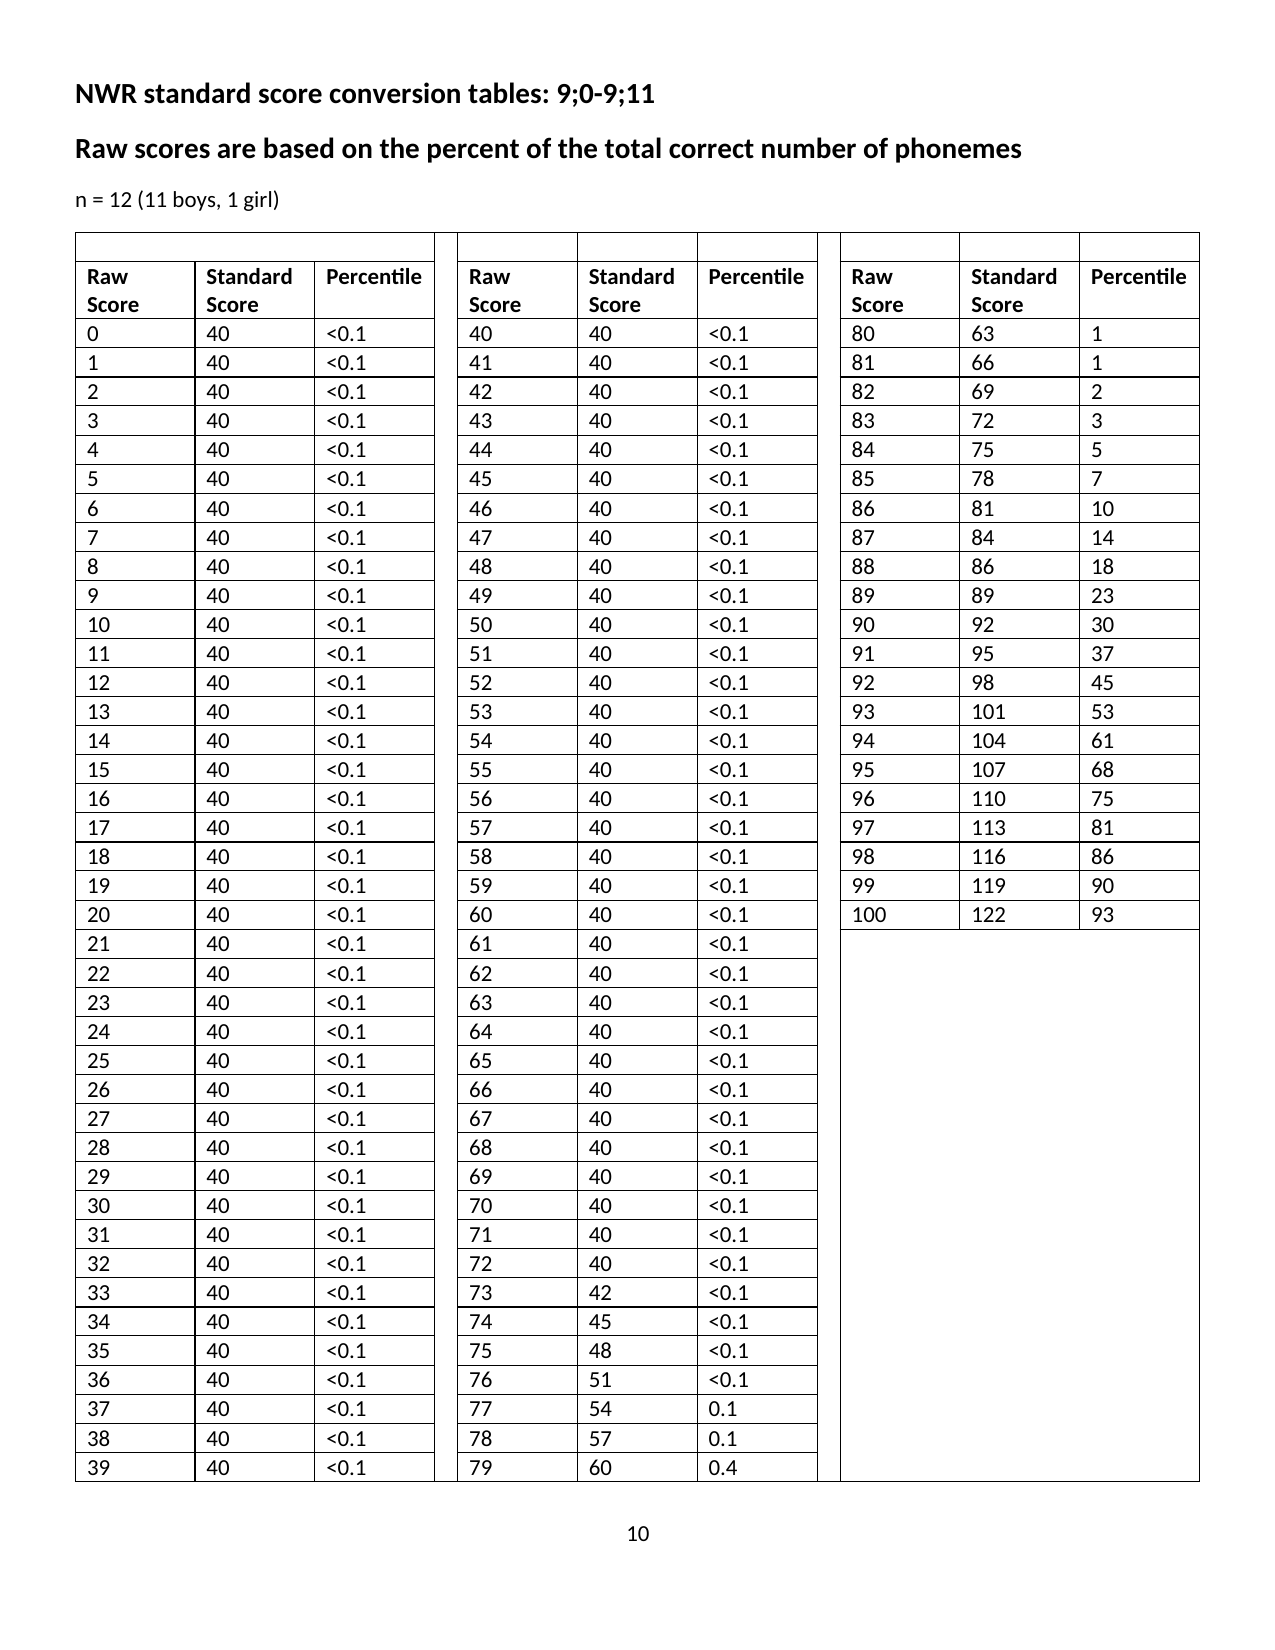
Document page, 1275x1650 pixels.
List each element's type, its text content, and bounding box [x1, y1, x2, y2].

table_cell 40 [196, 1453, 314, 1481]
table_cell <0.1 [315, 726, 434, 754]
table_cell 3 [1080, 406, 1199, 434]
table_header [818, 233, 840, 1481]
table_cell 80 [841, 319, 959, 347]
text Raw scores are based on the percent of the total correct number of phonemes [75, 130, 1200, 166]
table_cell 107 [960, 755, 1079, 783]
table_cell 32 [76, 1249, 194, 1277]
table_cell 93 [841, 697, 959, 725]
table_cell 35 [76, 1336, 194, 1364]
table_cell <0.1 [698, 1191, 817, 1219]
table_cell 40 [196, 1133, 314, 1161]
table_cell <0.1 [315, 494, 434, 522]
table_cell 51 [458, 639, 577, 667]
table_cell 84 [960, 523, 1079, 551]
table_cell 40 [196, 784, 314, 812]
table_cell 5 [76, 465, 194, 493]
table_cell <0.1 [698, 901, 817, 928]
table_cell <0.1 [698, 1133, 817, 1161]
table_cell <0.1 [315, 1336, 434, 1364]
table_cell <0.1 [698, 988, 817, 1016]
table_cell 40 [578, 1075, 697, 1103]
table_cell 40 [578, 552, 697, 580]
table_cell 14 [1080, 523, 1199, 551]
table_cell <0.1 [315, 523, 434, 551]
table_cell 52 [458, 668, 577, 696]
table_cell <0.1 [315, 639, 434, 667]
table_cell 16 [76, 784, 194, 812]
table_cell 48 [578, 1336, 697, 1364]
table_cell 119 [960, 871, 1079, 899]
table_cell 40 [578, 755, 697, 783]
table_cell 39 [76, 1453, 194, 1481]
table_cell 89 [841, 581, 959, 609]
table_cell 98 [960, 668, 1079, 696]
table_cell <0.1 [315, 871, 434, 899]
table_cell 40 [578, 871, 697, 899]
table_cell 53 [458, 697, 577, 725]
table_cell 7 [76, 523, 194, 551]
table_cell 40 [196, 843, 314, 870]
table_cell <0.1 [315, 1453, 434, 1481]
table_cell 42 [458, 378, 577, 405]
table_cell <0.1 [315, 755, 434, 783]
table_cell 15 [76, 755, 194, 783]
table_cell <0.1 [698, 494, 817, 522]
table_cell <0.1 [315, 348, 434, 376]
table_header [841, 233, 959, 261]
table_cell 40 [196, 523, 314, 551]
table_cell 75 [960, 436, 1079, 463]
table_cell 40 [196, 1075, 314, 1103]
table_cell 40 [578, 378, 697, 405]
table_cell 40 [196, 1249, 314, 1277]
table_cell <0.1 [698, 465, 817, 493]
table_cell 29 [76, 1162, 194, 1190]
table_cell <0.1 [315, 319, 434, 347]
table_cell <0.1 [315, 1104, 434, 1132]
table_cell 10 [76, 610, 194, 638]
table_cell 75 [458, 1336, 577, 1364]
table_cell 1 [1080, 319, 1199, 347]
table_cell 40 [196, 1308, 314, 1335]
table_cell <0.1 [698, 755, 817, 783]
table_cell <0.1 [315, 552, 434, 580]
table_cell 34 [76, 1308, 194, 1335]
table_cell 113 [960, 813, 1079, 841]
table_cell <0.1 [698, 319, 817, 347]
table_cell <0.1 [698, 1278, 817, 1306]
table_cell 40 [196, 378, 314, 405]
table_cell 97 [841, 813, 959, 841]
table_cell <0.1 [698, 784, 817, 812]
table_cell <0.1 [698, 1249, 817, 1277]
table_cell 28 [76, 1133, 194, 1161]
table_cell <0.1 [698, 930, 817, 958]
table_cell 76 [458, 1366, 577, 1393]
table_cell Standard Score [578, 262, 697, 318]
table_cell 101 [960, 697, 1079, 725]
table_cell <0.1 [315, 930, 434, 958]
table_cell 61 [1080, 726, 1199, 754]
table_cell 12 [76, 668, 194, 696]
table_cell 70 [458, 1191, 577, 1219]
table_header [458, 233, 577, 261]
table_cell 63 [960, 319, 1079, 347]
table_cell 14 [76, 726, 194, 754]
table_header [698, 233, 817, 261]
table_cell <0.1 [698, 1220, 817, 1248]
table_cell 40 [578, 784, 697, 812]
table_cell 86 [960, 552, 1079, 580]
table_cell 66 [458, 1075, 577, 1103]
table_cell 95 [960, 639, 1079, 667]
table_cell 0.1 [698, 1424, 817, 1452]
table_cell 40 [196, 726, 314, 754]
table_cell <0.1 [698, 1017, 817, 1045]
table_cell 40 [578, 348, 697, 376]
table_cell 37 [76, 1395, 194, 1423]
table_cell 40 [196, 319, 314, 347]
table_cell 59 [458, 871, 577, 899]
table_cell <0.1 [698, 348, 817, 376]
table_cell 78 [458, 1424, 577, 1452]
table_cell <0.1 [315, 784, 434, 812]
table_cell <0.1 [698, 610, 817, 638]
table_cell <0.1 [315, 1191, 434, 1219]
table_cell 74 [458, 1308, 577, 1335]
table_cell 88 [841, 552, 959, 580]
table_cell Raw Score [841, 262, 959, 318]
table_cell <0.1 [698, 552, 817, 580]
table_cell 55 [458, 755, 577, 783]
table_cell 8 [76, 552, 194, 580]
table_cell 24 [76, 1017, 194, 1045]
table_cell 40 [196, 610, 314, 638]
table_cell 23 [76, 988, 194, 1016]
table_cell 40 [196, 755, 314, 783]
table_cell 40 [578, 813, 697, 841]
table_cell <0.1 [315, 610, 434, 638]
table_cell 47 [458, 523, 577, 551]
table_cell Percentile [698, 262, 817, 318]
table_cell 60 [458, 901, 577, 928]
table_cell 62 [458, 959, 577, 987]
table_cell 40 [196, 697, 314, 725]
table_cell 61 [458, 930, 577, 958]
table_cell 96 [841, 784, 959, 812]
table_cell 50 [458, 610, 577, 638]
table_cell <0.1 [315, 1162, 434, 1190]
table_cell 40 [578, 1162, 697, 1190]
table_header [435, 233, 457, 1481]
table_cell 40 [196, 813, 314, 841]
table_cell <0.1 [315, 988, 434, 1016]
table_cell 57 [578, 1424, 697, 1452]
table_cell 89 [960, 581, 1079, 609]
table_cell 23 [1080, 581, 1199, 609]
table_cell 42 [578, 1278, 697, 1306]
table_cell 40 [578, 465, 697, 493]
table_cell 72 [458, 1249, 577, 1277]
table_cell 40 [578, 843, 697, 870]
table_cell <0.1 [698, 1308, 817, 1335]
table_cell 85 [841, 465, 959, 493]
table_cell 9 [76, 581, 194, 609]
table_cell 7 [1080, 465, 1199, 493]
table_cell 4 [76, 436, 194, 463]
table_cell 81 [841, 348, 959, 376]
table_cell <0.1 [698, 436, 817, 463]
table_cell Raw Score [76, 262, 194, 318]
table_cell 33 [76, 1278, 194, 1306]
table_cell <0.1 [315, 465, 434, 493]
table_cell 40 [578, 726, 697, 754]
table_cell 58 [458, 843, 577, 870]
table_cell 40 [578, 436, 697, 463]
table_cell 40 [196, 348, 314, 376]
table_cell <0.1 [698, 581, 817, 609]
table_cell 87 [841, 523, 959, 551]
table_cell 0 [76, 319, 194, 347]
table_cell Percentile [1080, 262, 1199, 318]
table_cell 54 [458, 726, 577, 754]
table_cell 22 [76, 959, 194, 987]
table_cell [841, 930, 1199, 1481]
table_cell <0.1 [698, 523, 817, 551]
table_cell 40 [196, 668, 314, 696]
table_cell Standard Score [196, 262, 314, 318]
table_cell 40 [578, 494, 697, 522]
table_cell 5 [1080, 436, 1199, 463]
table_cell 86 [841, 494, 959, 522]
table_cell <0.1 [698, 1046, 817, 1074]
table_cell <0.1 [315, 1046, 434, 1074]
table_cell 49 [458, 581, 577, 609]
table_cell Standard Score [960, 262, 1079, 318]
table_cell 0.4 [698, 1453, 817, 1481]
table_cell 40 [196, 1220, 314, 1248]
table_cell 40 [578, 988, 697, 1016]
table_cell 67 [458, 1104, 577, 1132]
table_cell <0.1 [698, 1366, 817, 1393]
table_cell 40 [578, 639, 697, 667]
text n = 12 (11 boys, 1 girl) [75, 185, 1200, 213]
table_cell 71 [458, 1220, 577, 1248]
table_cell 10 [1080, 494, 1199, 522]
table_cell <0.1 [698, 1104, 817, 1132]
table_cell 64 [458, 1017, 577, 1045]
table_cell <0.1 [315, 406, 434, 434]
table_cell 40 [196, 1395, 314, 1423]
table_cell 46 [458, 494, 577, 522]
table_cell <0.1 [315, 1249, 434, 1277]
table_cell 60 [578, 1453, 697, 1481]
table_cell 19 [76, 871, 194, 899]
table_cell 21 [76, 930, 194, 958]
table_cell 40 [196, 1366, 314, 1393]
table_cell 40 [578, 1249, 697, 1277]
table_cell 40 [196, 1162, 314, 1190]
table_cell 1 [1080, 348, 1199, 376]
table_cell 40 [196, 1104, 314, 1132]
table_cell <0.1 [315, 378, 434, 405]
table_cell 86 [1080, 843, 1199, 870]
table_cell 18 [76, 843, 194, 870]
table_cell <0.1 [315, 843, 434, 870]
table_cell 40 [578, 1104, 697, 1132]
table_cell 69 [458, 1162, 577, 1190]
table_cell 40 [578, 930, 697, 958]
table_cell 72 [960, 406, 1079, 434]
table_cell <0.1 [315, 668, 434, 696]
table_cell <0.1 [315, 581, 434, 609]
table_cell 78 [960, 465, 1079, 493]
table_cell 26 [76, 1075, 194, 1103]
table_cell 13 [76, 697, 194, 725]
table_cell 40 [578, 610, 697, 638]
table_cell 84 [841, 436, 959, 463]
table_cell 2 [1080, 378, 1199, 405]
table_cell 43 [458, 406, 577, 434]
table_cell 11 [76, 639, 194, 667]
table_cell 94 [841, 726, 959, 754]
table_cell <0.1 [315, 1278, 434, 1306]
table_cell 40 [196, 1424, 314, 1452]
table_cell <0.1 [698, 406, 817, 434]
table_cell 40 [578, 1133, 697, 1161]
table_cell 40 [196, 552, 314, 580]
table_cell 99 [841, 871, 959, 899]
table_cell 63 [458, 988, 577, 1016]
table_cell 40 [578, 319, 697, 347]
table_cell 48 [458, 552, 577, 580]
table_cell 40 [196, 1191, 314, 1219]
table_cell 75 [1080, 784, 1199, 812]
table_cell 104 [960, 726, 1079, 754]
table_cell 40 [578, 1220, 697, 1248]
table_cell 122 [960, 901, 1079, 928]
table_cell 27 [76, 1104, 194, 1132]
table_cell 54 [578, 1395, 697, 1423]
table_cell 2 [76, 378, 194, 405]
table_cell 40 [196, 959, 314, 987]
table_cell <0.1 [315, 1366, 434, 1393]
table_cell 57 [458, 813, 577, 841]
table_cell 37 [1080, 639, 1199, 667]
table_cell <0.1 [698, 378, 817, 405]
table_cell <0.1 [315, 1395, 434, 1423]
table_cell 40 [578, 1046, 697, 1074]
table_cell 100 [841, 901, 959, 928]
table_cell 40 [196, 901, 314, 928]
table_cell 3 [76, 406, 194, 434]
table_cell 56 [458, 784, 577, 812]
table_cell 40 [196, 1017, 314, 1045]
table_cell 40 [196, 1046, 314, 1074]
table_cell 51 [578, 1366, 697, 1393]
table_cell <0.1 [315, 436, 434, 463]
table_cell <0.1 [315, 813, 434, 841]
table_cell 40 [578, 406, 697, 434]
table_cell 65 [458, 1046, 577, 1074]
table_cell 68 [1080, 755, 1199, 783]
table_cell 116 [960, 843, 1079, 870]
table_cell 40 [458, 319, 577, 347]
table_cell 40 [578, 668, 697, 696]
table_cell 40 [196, 930, 314, 958]
table_cell 83 [841, 406, 959, 434]
table_cell <0.1 [315, 959, 434, 987]
table_cell 30 [1080, 610, 1199, 638]
table_cell 81 [960, 494, 1079, 522]
table_cell 79 [458, 1453, 577, 1481]
table_cell 91 [841, 639, 959, 667]
table_header [76, 233, 434, 261]
table_header [578, 233, 697, 261]
table_cell 40 [196, 1278, 314, 1306]
table_cell 40 [196, 494, 314, 522]
table_cell Percentile [315, 262, 434, 318]
table_cell <0.1 [698, 668, 817, 696]
table_cell 40 [196, 871, 314, 899]
table_cell <0.1 [315, 1133, 434, 1161]
table_cell <0.1 [698, 726, 817, 754]
table_cell <0.1 [315, 1220, 434, 1248]
table_cell 40 [196, 465, 314, 493]
table_cell 40 [578, 581, 697, 609]
table_cell 110 [960, 784, 1079, 812]
table_cell 93 [1080, 901, 1199, 928]
table_cell 68 [458, 1133, 577, 1161]
table_cell 92 [841, 668, 959, 696]
table_cell 92 [960, 610, 1079, 638]
table_cell <0.1 [698, 1075, 817, 1103]
table_cell 31 [76, 1220, 194, 1248]
table_cell 6 [76, 494, 194, 522]
table_cell <0.1 [315, 1424, 434, 1452]
table_cell 40 [196, 436, 314, 463]
table_cell <0.1 [315, 697, 434, 725]
table_cell 69 [960, 378, 1079, 405]
table_cell 77 [458, 1395, 577, 1423]
table_cell 66 [960, 348, 1079, 376]
table_cell 38 [76, 1424, 194, 1452]
table_cell 40 [578, 1017, 697, 1045]
table_cell 95 [841, 755, 959, 783]
table_cell 90 [841, 610, 959, 638]
table_cell 40 [578, 1191, 697, 1219]
table_cell 82 [841, 378, 959, 405]
table_cell 44 [458, 436, 577, 463]
table_cell <0.1 [315, 1017, 434, 1045]
table_cell <0.1 [315, 1075, 434, 1103]
table_cell 40 [196, 1336, 314, 1364]
table_cell 40 [196, 639, 314, 667]
table_cell 40 [578, 901, 697, 928]
table_cell <0.1 [315, 1308, 434, 1335]
table_cell <0.1 [698, 871, 817, 899]
table_cell 45 [578, 1308, 697, 1335]
table_cell Raw Score [458, 262, 577, 318]
table_cell 40 [578, 523, 697, 551]
table_cell 81 [1080, 813, 1199, 841]
table_cell <0.1 [698, 813, 817, 841]
table_cell 20 [76, 901, 194, 928]
table_cell 25 [76, 1046, 194, 1074]
table_cell <0.1 [698, 639, 817, 667]
text NWR standard score conversion tables: 9;0-9;11 [75, 75, 1200, 111]
table_cell 40 [196, 988, 314, 1016]
table_cell 40 [578, 697, 697, 725]
table_cell 40 [196, 581, 314, 609]
table_cell <0.1 [698, 697, 817, 725]
table_header [960, 233, 1079, 261]
table_header [1080, 233, 1199, 261]
table_cell 30 [76, 1191, 194, 1219]
table_cell 90 [1080, 871, 1199, 899]
table_cell <0.1 [698, 1336, 817, 1364]
table_cell 53 [1080, 697, 1199, 725]
table_cell 40 [196, 406, 314, 434]
table_cell <0.1 [698, 1162, 817, 1190]
table_cell 36 [76, 1366, 194, 1393]
table_cell 41 [458, 348, 577, 376]
table_cell 73 [458, 1278, 577, 1306]
table_cell 1 [76, 348, 194, 376]
table_cell <0.1 [698, 959, 817, 987]
table_cell <0.1 [315, 901, 434, 928]
table_cell 18 [1080, 552, 1199, 580]
table_cell <0.1 [698, 843, 817, 870]
table_cell 45 [1080, 668, 1199, 696]
table_cell 0.1 [698, 1395, 817, 1423]
table_cell 40 [578, 959, 697, 987]
table_cell 45 [458, 465, 577, 493]
table_cell 98 [841, 843, 959, 870]
table_cell 17 [76, 813, 194, 841]
